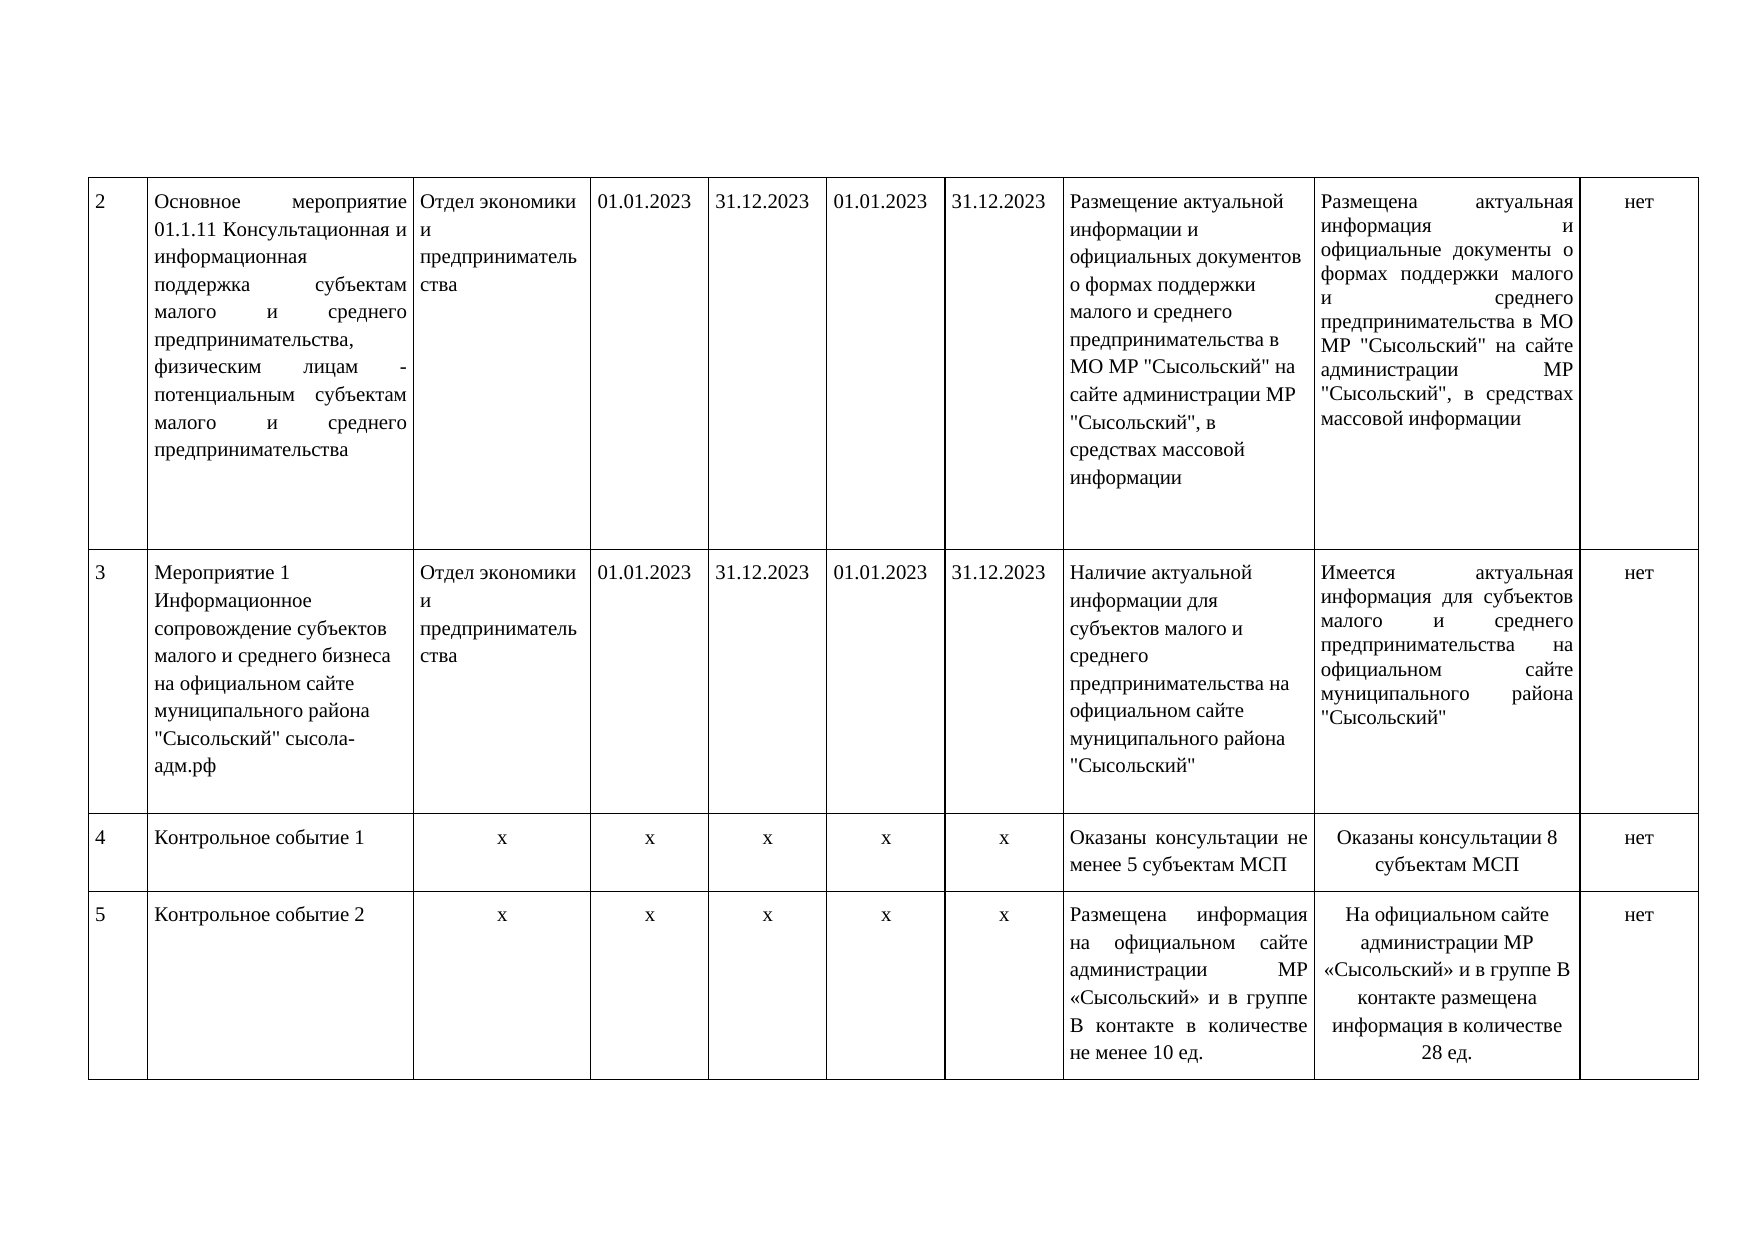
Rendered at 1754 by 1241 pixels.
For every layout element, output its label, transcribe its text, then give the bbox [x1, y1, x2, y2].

table_cell 31.12.2023 [946, 550, 1063, 813]
table_cell Оказаны консультации 8 субъектам МСП [1315, 814, 1579, 891]
table_cell х [827, 814, 944, 891]
table_cell Размещение актуальной информации и официальных документов о формах поддержки малого и среднего предпринимательства в МО МР "Сысольский" на сайте администрации МР "Сысольский", в средствах массовой информации [1064, 178, 1314, 548]
table_cell На официальном сайте администрации МР «Сысольский» и в группе В контакте размещена информация в количестве 28 ед. [1315, 892, 1579, 1078]
table_cell 31.12.2023 [709, 178, 826, 548]
table_cell нет [1581, 178, 1698, 548]
table_cell х [414, 892, 590, 1078]
table_cell х [591, 814, 708, 891]
table_cell Наличие актуальной информации для субъектов малого и среднего предпринимательства на официальном сайте муниципального района "Сысольский" [1064, 550, 1314, 813]
table_cell 01.01.2023 [827, 178, 944, 548]
table_cell Оказаны консультации не менее 5 субъектам МСП [1064, 814, 1314, 891]
table_cell Размещена информация на официальном сайте администрации МР «Сысольский» и в группе В контакте в количестве не менее 10 ед. [1064, 892, 1314, 1078]
table_cell 5 [89, 892, 147, 1078]
table_cell 01.01.2023 [591, 550, 708, 813]
table_cell нет [1581, 892, 1698, 1078]
table_cell 01.01.2023 [591, 178, 708, 548]
table_cell Основное мероприятие 01.1.11 Консультационная и информационная поддержка субъектам малого и среднего предпринимательства, физическим лицам - потенциальным субъектам малого и среднего предпринимательства [148, 178, 413, 548]
table_cell Контрольное событие 1 [148, 814, 413, 891]
table_cell х [946, 892, 1063, 1078]
table_cell Отдел экономики и предпринимательства [414, 550, 590, 813]
table_cell 31.12.2023 [709, 550, 826, 813]
table_cell х [709, 814, 826, 891]
table_cell 01.01.2023 [827, 550, 944, 813]
table_cell х [946, 814, 1063, 891]
table_cell 31.12.2023 [946, 178, 1063, 548]
table_cell х [709, 892, 826, 1078]
table_cell нет [1581, 550, 1698, 813]
table_cell Отдел экономики и предпринимательства [414, 178, 590, 548]
table_cell Мероприятие 1 Информационное сопровождение субъектов малого и среднего бизнеса на официальном сайте муниципального района "Сысольский" сысола-адм.рф [148, 550, 413, 813]
table_cell х [414, 814, 590, 891]
table_cell нет [1581, 814, 1698, 891]
table_cell х [827, 892, 944, 1078]
table_cell Контрольное событие 2 [148, 892, 413, 1078]
table_cell х [591, 892, 708, 1078]
table_cell 3 [89, 550, 147, 813]
table_cell Размещена актуальная информация и официальные документы о формах поддержки малого и среднего предпринимательства в МО МР "Сысольский" на сайте администрации МР "Сысольский", в средствах массовой информации [1315, 178, 1579, 548]
table_cell 4 [89, 814, 147, 891]
table_cell Имеется актуальная информация для субъектов малого и среднего предпринимательства на официальном сайте муниципального района "Сысольский" [1315, 550, 1579, 813]
table_cell 2 [89, 178, 147, 548]
